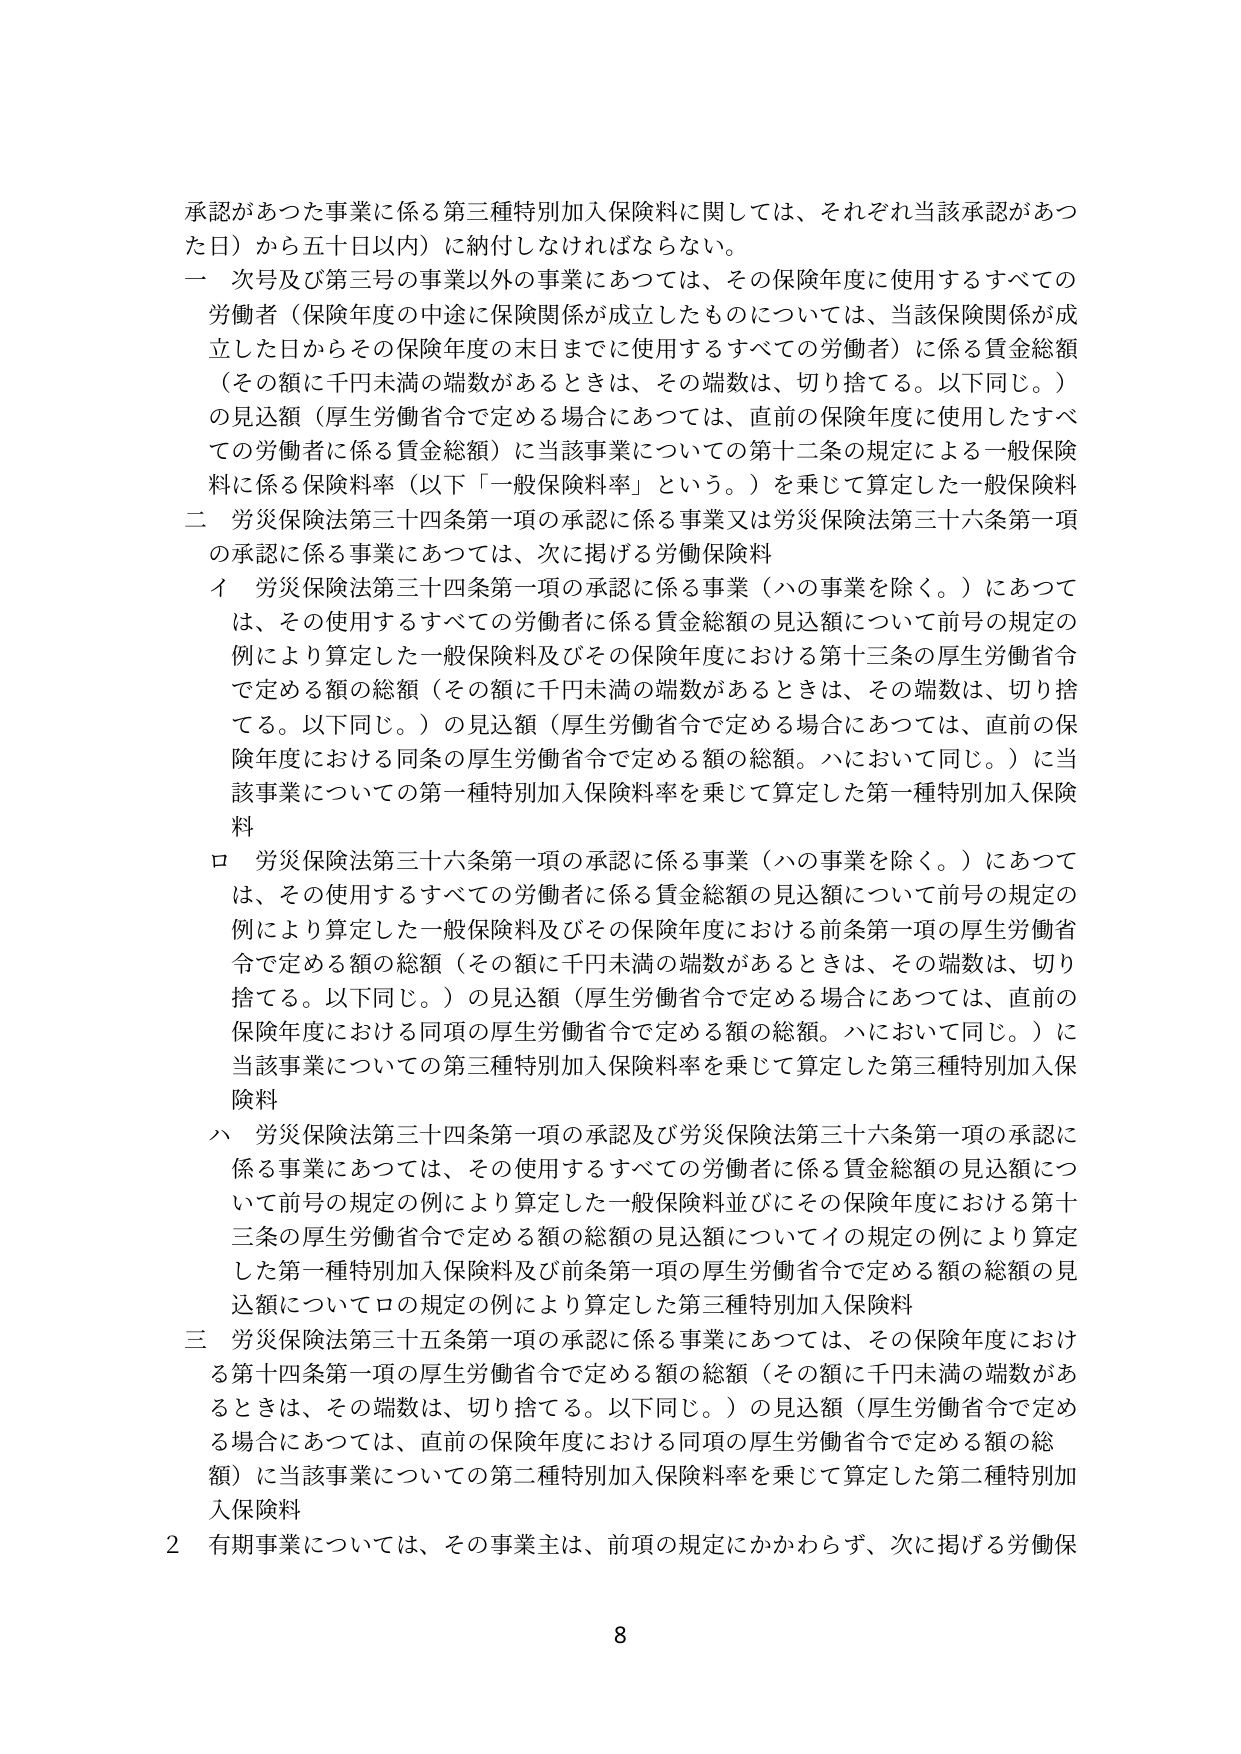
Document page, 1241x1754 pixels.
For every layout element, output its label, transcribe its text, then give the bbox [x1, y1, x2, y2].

text 三 労災保険法第三十五条第一項の承認に係る事業にあつては、その保険年度における第十四条第一項の厚生労働省令で定める額の総額（その額に千円未満の端数があるときは、その端数は、切り捨てる。以下同じ。）の見込額（厚生労働省令で定める場合にあつては、直前の保険年度における同項の厚生労働省令で定める額の総額）に当該事業についての第二種特別加入保険料率を乗じて算定した第二種特別加入保険料 [184, 1321, 1079, 1526]
text イ 労災保険法第三十四条第一項の承認に係る事業（ハの事業を除く。）にあつては、その使用するすべての労働者に係る賃金総額の見込額について前号の規定の例により算定した一般保険料及びその保険年度における第十三条の厚生労働省令で定める額の総額（その額に千円未満の端数があるときは、その端数は、切り捨てる。以下同じ。）の見込額（厚生労働省令で定める場合にあつては、直前の保険年度における同条の厚生労働省令で定める額の総額。ハにおいて同じ。）に当該事業についての第一種特別加入保険料率を乗じて算定した第一種特別加入保険料 [207, 569, 1079, 843]
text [161, 1526, 1079, 1560]
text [161, 194, 1079, 262]
text ロ 労災保険法第三十六条第一項の承認に係る事業（ハの事業を除く。）にあつては、その使用するすべての労働者に係る賃金総額の見込額について前号の規定の例により算定した一般保険料及びその保険年度における前条第一項の厚生労働省令で定める額の総額（その額に千円未満の端数があるときは、その端数は、切り捨てる。以下同じ。）の見込額（厚生労働省令で定める場合にあつては、直前の保険年度における同項の厚生労働省令で定める額の総額。ハにおいて同じ。）に当該事業についての第三種特別加入保険料率を乗じて算定した第三種特別加入保険料 [207, 843, 1079, 1116]
text 二 労災保険法第三十四条第一項の承認に係る事業又は労災保険法第三十六条第一項の承認に係る事業にあつては、次に掲げる労働保険料 [184, 501, 1079, 569]
text ハ 労災保険法第三十四条第一項の承認及び労災保険法第三十六条第一項の承認に係る事業にあつては、その使用するすべての労働者に係る賃金総額の見込額について前号の規定の例により算定した一般保険料並びにその保険年度における第十三条の厚生労働省令で定める額の総額の見込額についてイの規定の例により算定した第一種特別加入保険料及び前条第一項の厚生労働省令で定める額の総額の見込額についてロの規定の例により算定した第三種特別加入保険料 [207, 1116, 1079, 1321]
text 一 次号及び第三号の事業以外の事業にあつては、その保険年度に使用するすべての労働者（保険年度の中途に保険関係が成立したものについては、当該保険関係が成立した日からその保険年度の末日までに使用するすべての労働者）に係る賃金総額（その額に千円未満の端数があるときは、その端数は、切り捨てる。以下同じ。）の見込額（厚生労働省令で定める場合にあつては、直前の保険年度に使用したすべての労働者に係る賃金総額）に当該事業についての第十二条の規定による一般保険料に係る保険料率（以下「一般保険料率」という。）を乗じて算定した一般保険料 [184, 262, 1079, 501]
